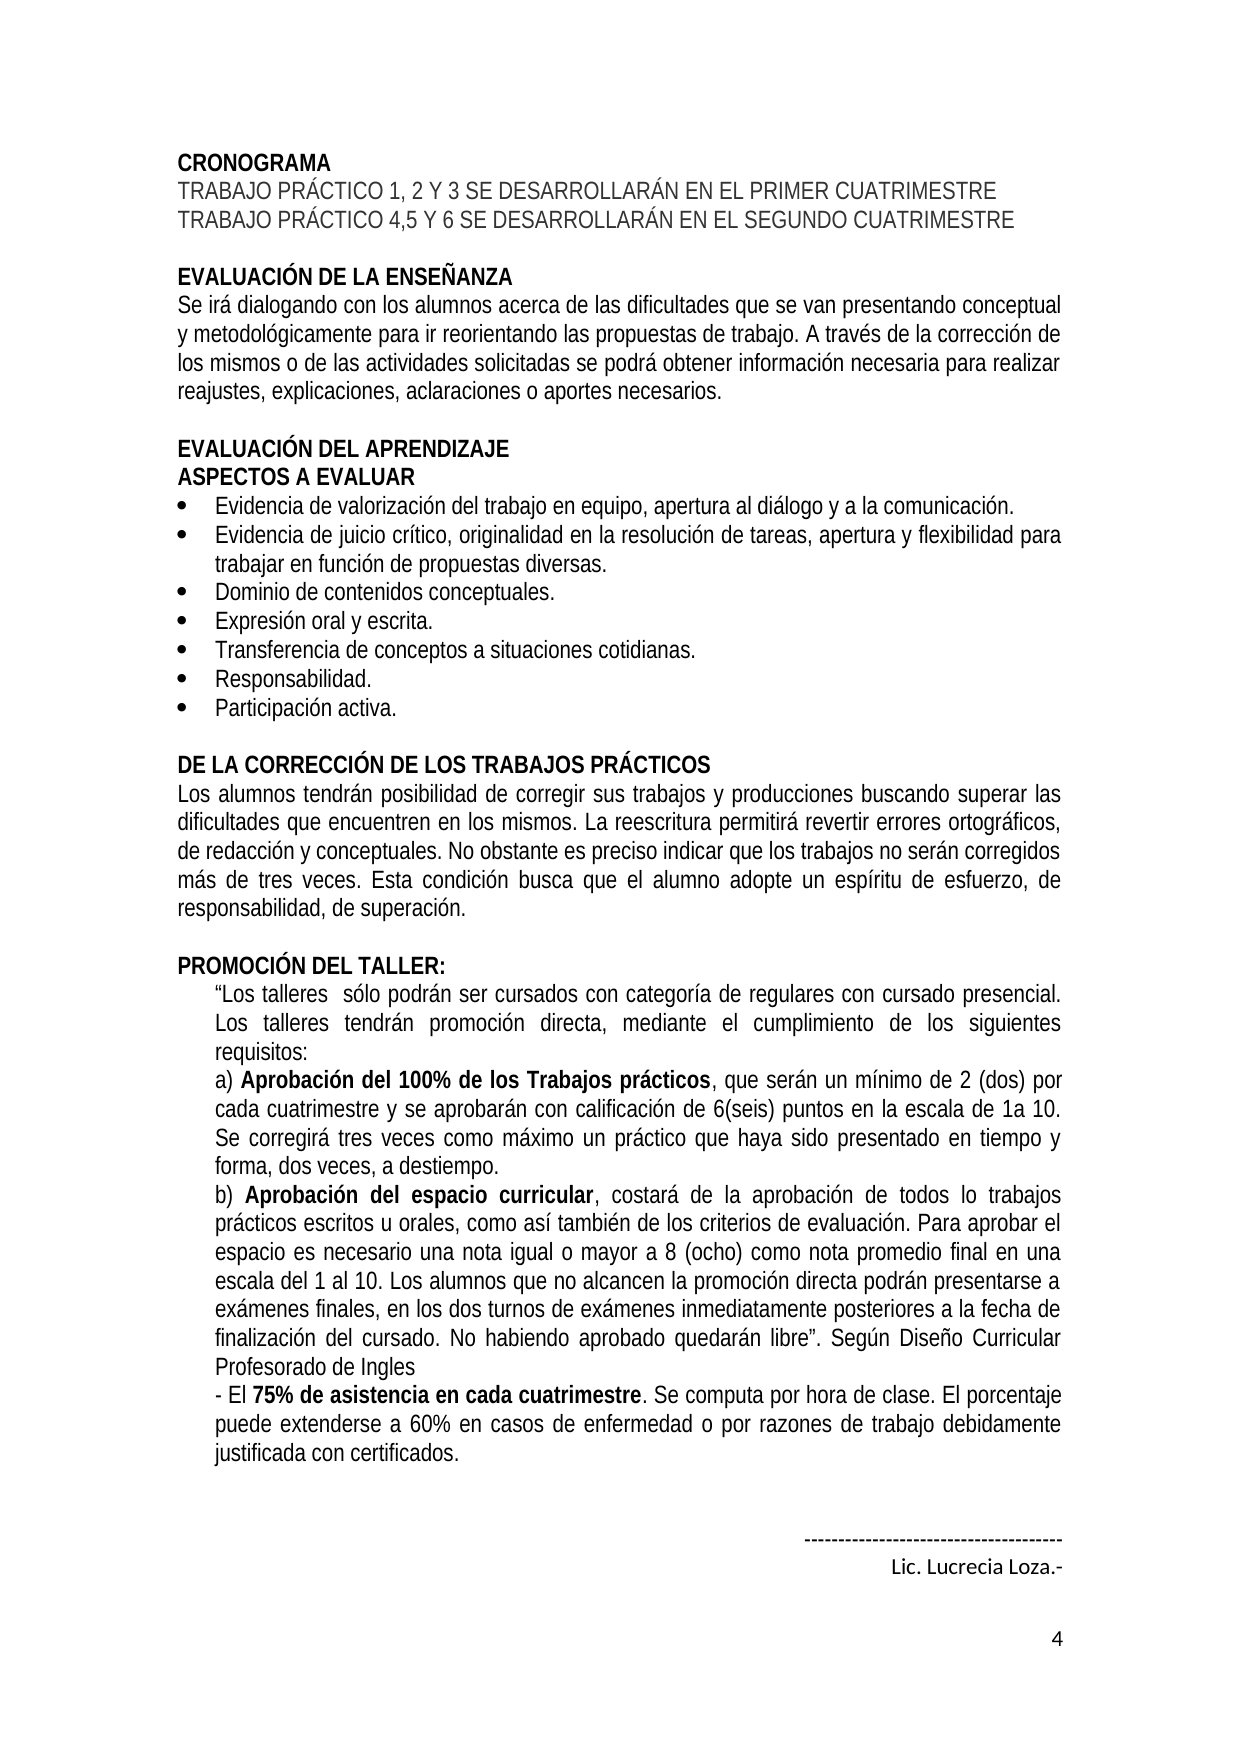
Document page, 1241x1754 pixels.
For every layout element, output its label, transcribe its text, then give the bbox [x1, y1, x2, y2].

text b) Aprobación del espacio curricular, costará de la aprobación de todos lo trabajos prácticos escritos u orales, como así también de los criterios de evaluación. Para aprobar el espacio es necesario una nota igual o mayor a 8 (ocho) como nota promedio final en una escala del 1 al 10. Los alumnos que no alcancen la promoción directa podrán presentarse a exámenes finales, en los dos turnos de exámenes inmediatamente posteriores a la fecha de finalización del cursado. No habiendo aprobado quedarán libre”. Según Diseño Curricular Profesorado de Ingles [215, 1180, 1063, 1380]
list Evidencia de juicio crítico, originalidad en la resolución de tareas, apertura y flexibilidad para trabajar en función de propuestas diversas. [177, 520, 1063, 577]
text EVALUACIÓN DE [177, 262, 1063, 290]
text EVALUACIÓN DEL APRENDIZAJE [177, 433, 1063, 462]
text - El 75% de asistencia en cada cuatrimestre. Se computa por hora de clase. El porcentaje puede extenderse a 60% en casos de enfermedad o por razones de trabajo debidamente justificada con certificados. [215, 1380, 1063, 1466]
text CRONOGRAMA [177, 148, 1063, 176]
text Se irá dialogando con los alumnos acerca de las dificultades que se van presentando conceptual y metodológicamente para ir reorientando las propuestas de trabajo. A través de la corrección de los mismos o de las actividades solicitadas se podrá obtener información necesaria para realizar reajustes, explicaciones, aclaraciones o aportes necesarios. [177, 290, 1063, 405]
text DE LA CORRECCIÓN DE LOS TRABAJOS PRÁCTICOS [177, 750, 1063, 779]
list Responsabilidad. [177, 664, 1063, 693]
text TRABAJO PRÁCTICO 4,5 Y 6 SE DESARROLLARÁN EN EL SEGUNDO CUATRIMESTRE [177, 205, 1063, 234]
list Evidencia de valorización del trabajo en equipo, apertura al diálogo y a la comunicación. [177, 491, 1063, 520]
list Transferencia de conceptos a situaciones cotidianas. [177, 635, 1063, 664]
text Los alumnos tendrán posibilidad de corregir sus trabajos y producciones buscando superar las dificultades que encuentren en los mismos. La reescritura permitirá revertir errores ortográficos, de redacción y conceptuales. No obstante es preciso indicar que los trabajos no serán corregidos más de tres veces. Esta condición busca que el alumno adopte un espíritu de esfuerzo, de responsabilidad, de superación. [177, 779, 1063, 922]
list Participación activa. [177, 693, 1063, 721]
list Expresión oral y escrita. [177, 606, 1063, 635]
text PROMOCIÓN DEL TALLER: [177, 951, 1063, 979]
text Lic. Lucrecia Loza.- [177, 1552, 1063, 1580]
list Dominio de contenidos conceptuales. [177, 577, 1063, 606]
text TRABAJO PRÁCTICO 1, 2 Y 3 SE DESARROLLARÁN EN EL PRIMER CUATRIMESTRE [177, 176, 1063, 205]
text a) Aprobación del 100% de los Trabajos prácticos, que serán un mínimo de 2 (dos) por cada cuatrimestre y se aprobarán con calificación de 6(seis) puntos en la escala de 1a 10. Se corregirá tres veces como máximo un práctico que haya sido presentado en tiempo y forma, dos veces, a destiempo. [215, 1065, 1063, 1180]
text -------------------------------------- [177, 1523, 1063, 1552]
text ASPECTOS A EVALUAR [177, 462, 1063, 491]
text “Los talleres sólo podrán ser cursados con categoría de regulares con cursado presencial. Los talleres tendrán promoción directa, mediante el cumplimiento de los siguientes requisitos: [215, 979, 1063, 1065]
